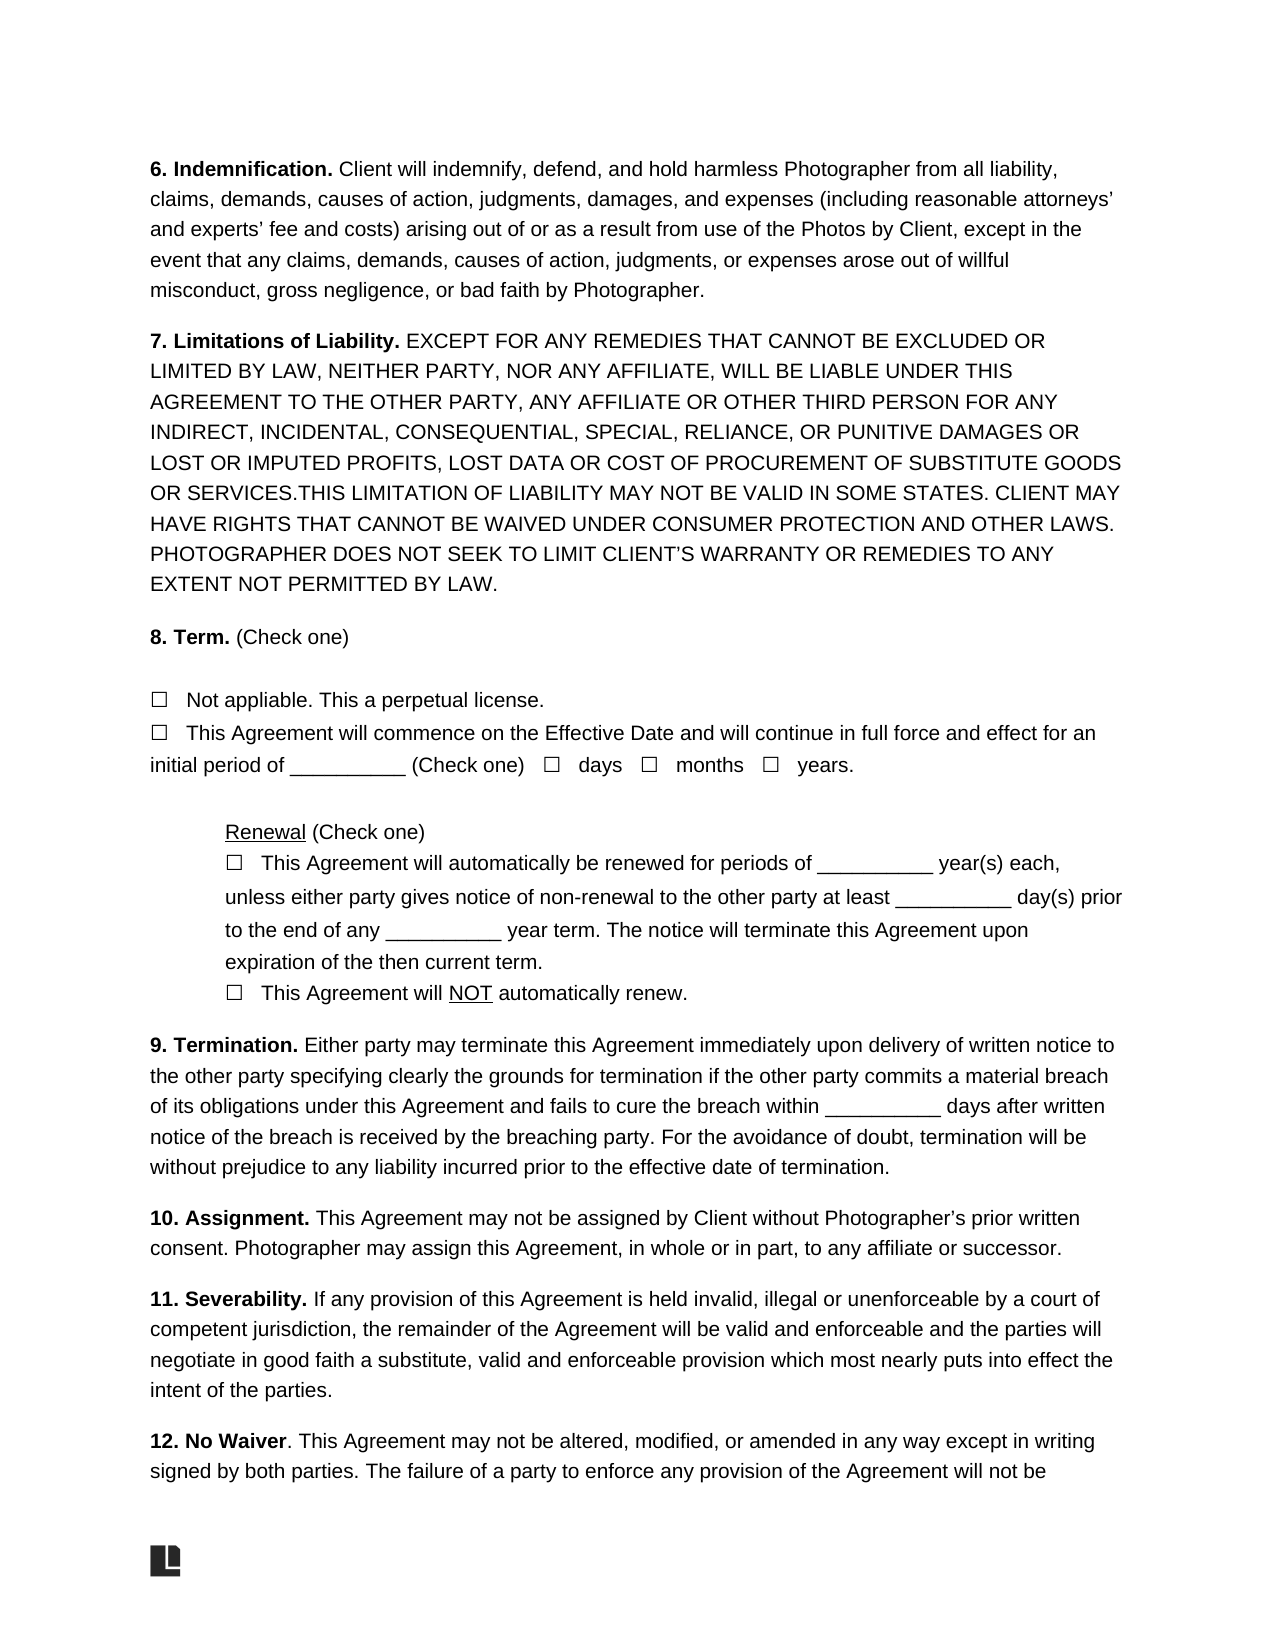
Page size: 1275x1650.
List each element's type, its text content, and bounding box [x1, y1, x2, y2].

text 9. Termination. Either party may terminate this Agreement immediately upon delivery of written notice to the other party specifying clearly the grounds for termination if the other party commits a material breach of its obligations under this Agreement and fails to cure the breach within __________ days after written notice of the breach is received by the breaching party. For the avoidance of doubt, termination will be without prejudice to any liability incurred prior to the effective date of termination. [150, 1027, 1125, 1179]
text 7. Limitations of Liability. EXCEPT FOR ANY REMEDIES THAT CANNOT BE EXCLUDED OR LIMITED BY LAW, NEITHER PARTY, NOR ANY AFFILIATE, WILL BE LIABLE UNDER THIS AGREEMENT TO THE OTHER PARTY, ANY AFFILIATE OR OTHER THIRD PERSON FOR ANY INDIRECT, INCIDENTAL, CONSEQUENTIAL, SPECIAL, RELIANCE, OR PUNITIVE DAMAGES OR LOST OR IMPUTED PROFITS, LOST DATA OR COST OF PROCUREMENT OF SUBSTITUTE GOODS OR SERVICES.THIS LIMITATION OF LIABILITY MAY NOT BE VALID IN SOME STATES. CLIENT MAY HAVE RIGHTS THAT CANNOT BE WAIVED UNDER CONSUMER PROTECTION AND OTHER LAWS. PHOTOGRAPHER DOES NOT SEEK TO LIMIT CLIENT’S WARRANTY OR REMEDIES TO ANY EXTENT NOT PERMITTED BY LAW. [150, 322, 1125, 596]
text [150, 1422, 1125, 1483]
text 8. Term. (Check one) [150, 616, 1125, 649]
text Not appliable. This a perpetual license. [150, 681, 1125, 714]
text Renewal (Check one) [225, 811, 1125, 844]
text 6. Indemnification. Client will indemnify, defend, and hold harmless Photographer from all liability, claims, demands, causes of action, judgments, damages, and expenses (including reasonable attorneys’ and experts’ fee and costs) arising out of or as a result from use of the Photos by Client, except in the event that any claims, demands, causes of action, judgments, or expenses arose out of willful misconduct, gross negligence, or bad faith by Photographer. [150, 150, 1125, 302]
text This Agreement will commence on the Effective Date and will continue in full force and effect for an initial period of __________ (Check one) days months years. [150, 714, 1125, 779]
text 10. Assignment. This Agreement may not be assigned by Client without Photographer’s prior written consent. Photographer may assign this Agreement, in whole or in part, to any affiliate or successor. [150, 1199, 1125, 1260]
picture [150, 1545, 181, 1577]
text 11. Severability. If any provision of this Agreement is held invalid, illegal or unenforceable by a court of competent jurisdiction, the remainder of the Agreement will be valid and enforceable and the parties will negotiate in good faith a substitute, valid and enforceable provision which most nearly puts into effect the intent of the parties. [150, 1280, 1125, 1402]
text This Agreement will automatically be renewed for periods of __________ year(s) each, unless either party gives notice of non-renewal to the other party at least __________ day(s) prior to the end of any __________ year term. The notice will terminate this Agreement upon expiration of the then current term. [225, 844, 1125, 974]
text This Agreement will NOT automatically renew. [225, 974, 1125, 1006]
